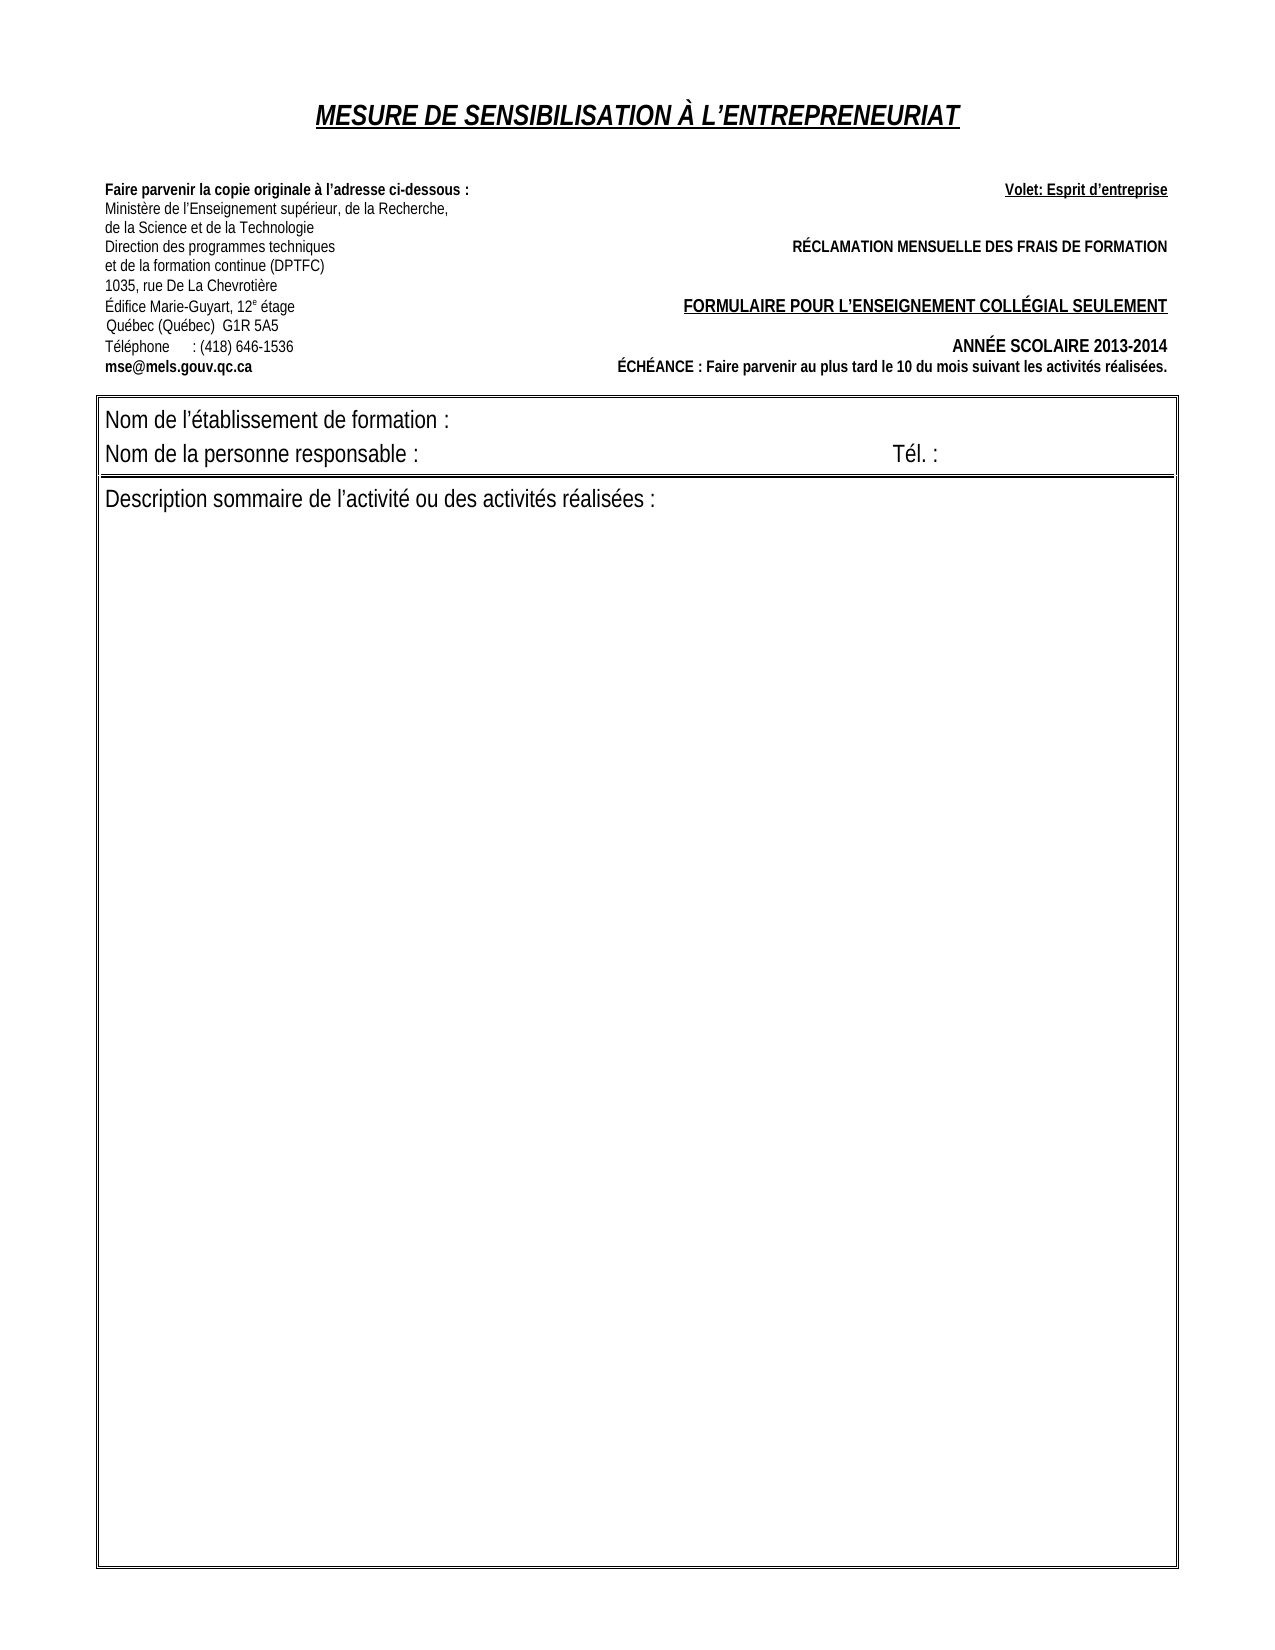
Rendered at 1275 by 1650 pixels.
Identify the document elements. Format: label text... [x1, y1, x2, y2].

subtitle Ministère de l’Enseignement supérieur, de la Recherche, [105, 199, 1170, 218]
text Québec (Québec) G1R 5A5 [105, 316, 1170, 335]
text MESURE DE SENSIBILISATION À L’ENTREPRENEURIAT [105, 98, 1170, 132]
text Téléphone : (418) 646-1536 ANNÉE SCOLAIRE 2013-2014 [105, 335, 1170, 357]
text Édifice Marie-Guyart, 12e étage FORMULAIRE POUR L’ENSEIGNEMENT COLLÉGIAL SEULEMENT [105, 294, 1170, 316]
table_cell Description sommaire de l’activité ou des activités réalisées : [98, 474, 1177, 1566]
subtitle mse@mels.gouv.qc.ca ÉCHÉANCE : Faire parvenir au plus tard le 10 du mois suivant les activités réalisées. [105, 357, 1170, 376]
text Faire parvenir la copie originale à l’adresse ci-dessous : Volet: Esprit d’entreprise [105, 179, 1170, 199]
text 1035, rue De La Chevrotière [105, 275, 1170, 294]
text et de la formation continue (DPTFC) [105, 256, 1170, 275]
text Direction des programmes techniques RÉCLAMATION MENSUELLE DES FRAIS DE FORMATION [105, 237, 1170, 256]
table_header Nom de l’établissement de formation : Nom de la personne responsable : Tél. : [99, 398, 1176, 474]
subtitle de la Science et de la Technologie [105, 218, 1170, 237]
